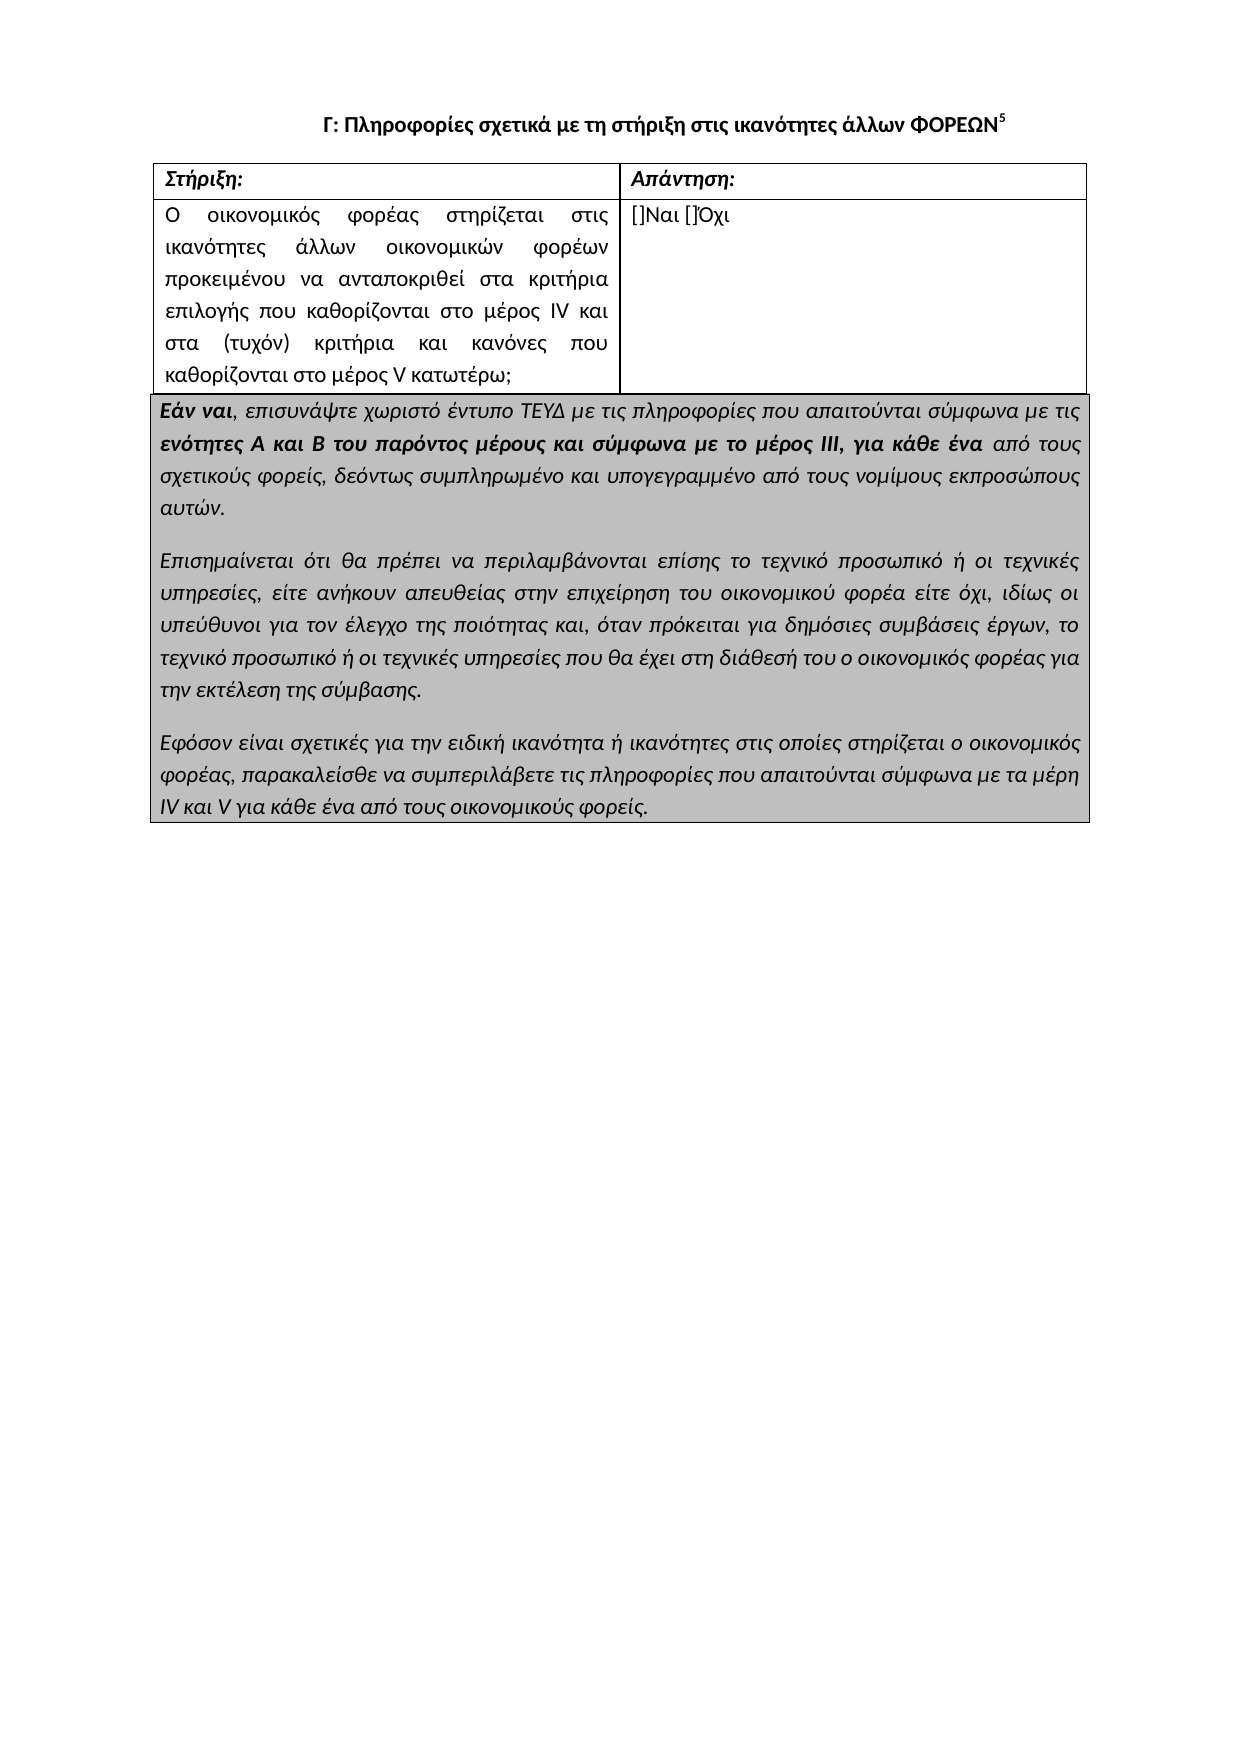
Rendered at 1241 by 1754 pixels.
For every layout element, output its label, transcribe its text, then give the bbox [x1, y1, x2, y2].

table_cell Ο οικονομικός φορέας στηρίζεται στις ικανότητες άλλων οικονομικών φορέων προκειμένου να ανταποκριθεί στα κριτήρια επιλογής που καθορίζονται στο μέρος IV και στα (τυχόν) κριτήρια και κανόνες που καθορίζονται στο μέρος V κατωτέρω; [154, 200, 619, 392]
table_cell []Ναι []Όχι [621, 200, 1086, 392]
table_header Στήριξη: [154, 164, 619, 199]
text Εάν ναι, επισυνάψτε χωριστό έντυπο ΤΕΥΔ με τις πληροφορίες που απαιτούνται σύμφωνα με τις ενότητες Α και Β του παρόντος μέρους και σύμφωνα με το μέρος ΙΙΙ, για κάθε ένα από τους σχετικούς φορείς, δεόντως συμπληρωμένο και υπογεγραμμένο από τους νομίμους εκπροσώπους αυτών. [151, 395, 1089, 521]
text Γ: Πληροφορίες σχετικά με τη στήριξη στις ικανότητες άλλων ΦΟΡΕΩΝ [248, 110, 1081, 138]
table_header Απάντηση: [621, 164, 1086, 199]
text Εφόσον είναι σχετικές για την ειδική ικανότητα ή ικανότητες στις οποίες στηρίζεται ο οικονομικός φορέας, παρακαλείσθε να συμπεριλάβετε τις πληροφορίες που απαιτούνται σύμφωνα με τα μέρη IV και V για κάθε ένα από τους οικονομικούς φορείς. [151, 725, 1089, 822]
text Επισημαίνεται ότι θα πρέπει να περιλαμβάνονται επίσης το τεχνικό προσωπικό ή οι τεχνικές υπηρεσίες, είτε ανήκουν απευθείας στην επιχείρηση του οικονομικού φορέα είτε όχι, ιδίως οι υπεύθυνοι για τον έλεγχο της ποιότητας και, όταν πρόκειται για δημόσιες συμβάσεις έργων, το τεχνικό προσωπικό ή οι τεχνικές υπηρεσίες που θα έχει στη διάθεσή του ο οικονομικός φορέας για την εκτέλεση της σύμβασης. [151, 543, 1089, 703]
